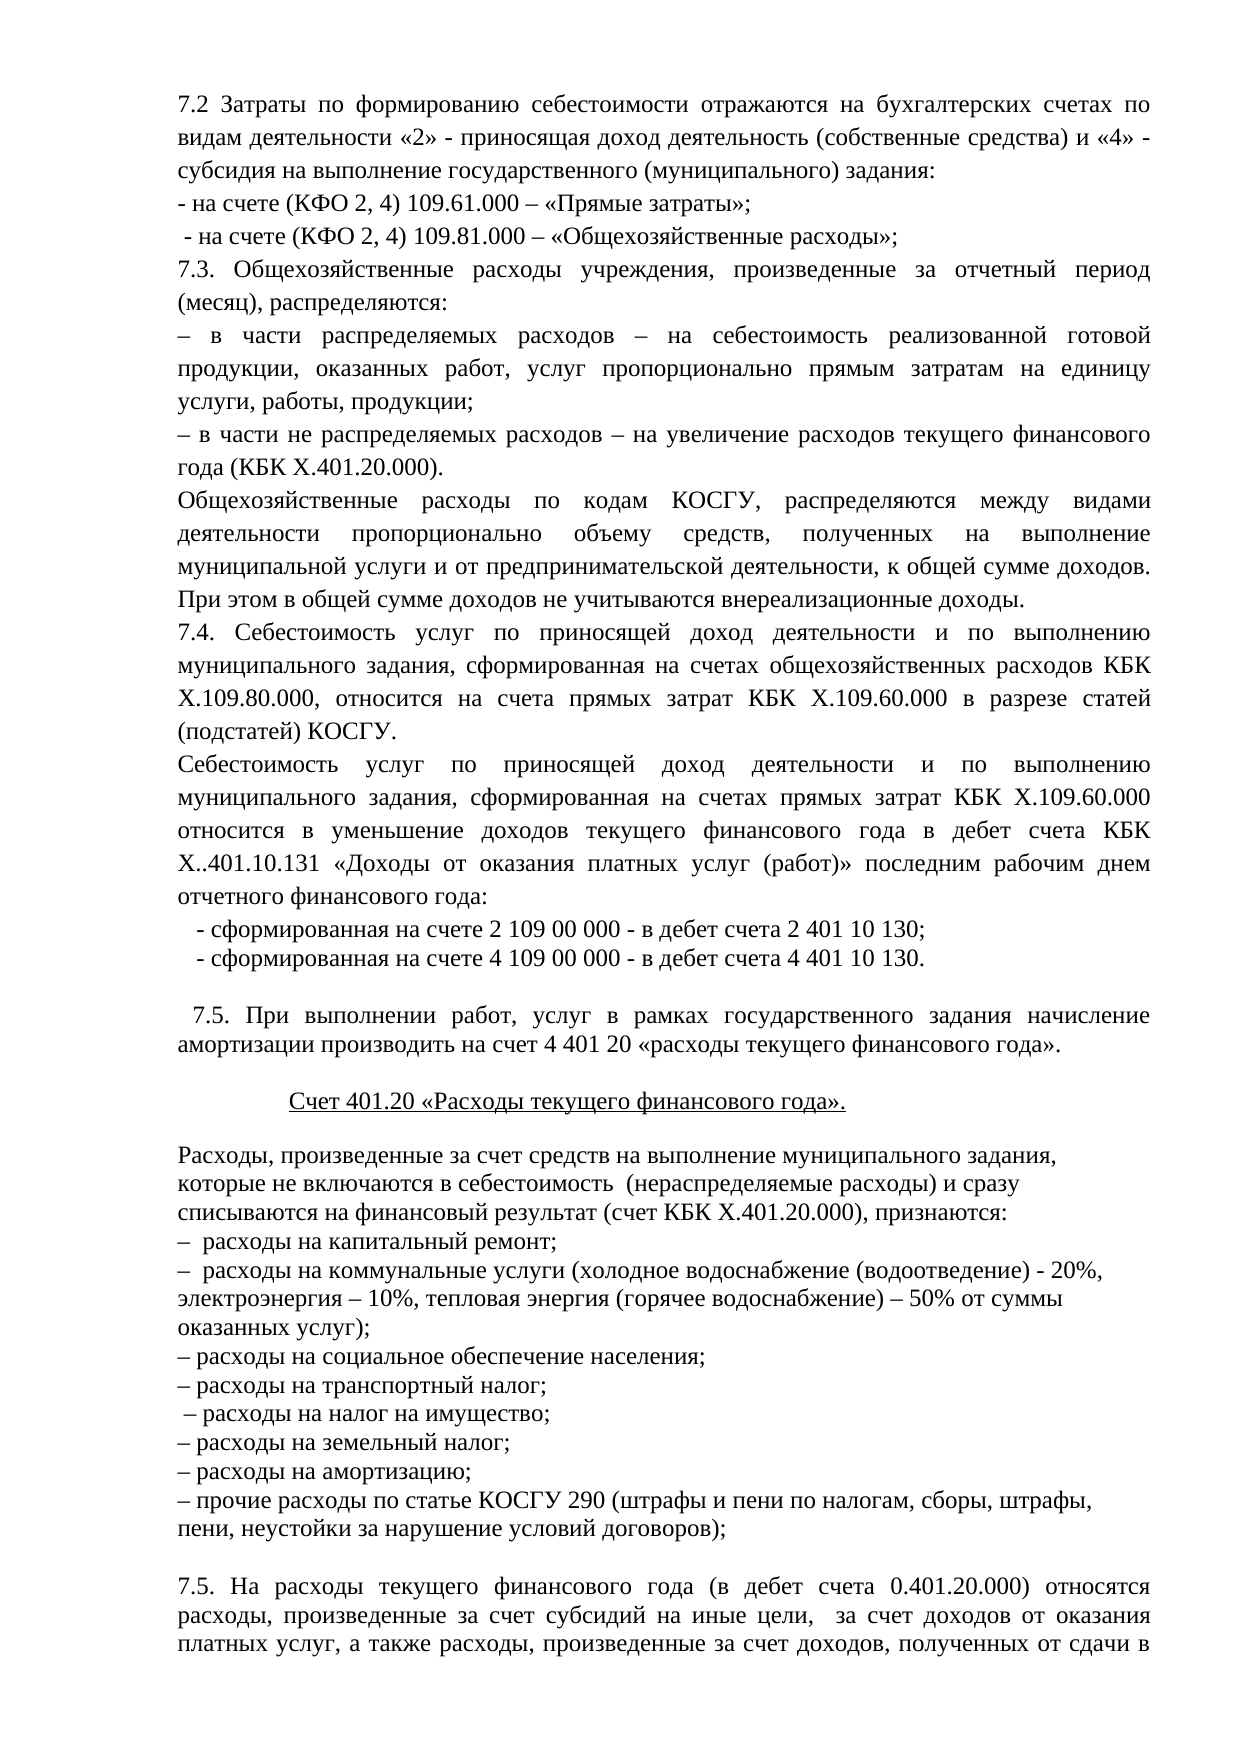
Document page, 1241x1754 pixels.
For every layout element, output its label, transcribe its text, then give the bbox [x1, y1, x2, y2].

text 7.2 Затраты по формированию себестоимости отражаются на бухгалтерских счетах по видам деятельности «2» - приносящая доход деятельность (собственные средства) и «4» - субсидия на выполнение государственного (муниципального) задания: [177, 89, 1152, 183]
text - сформированная на счете 4 109 00 000 - в дебет счета 4 401 10 130. [177, 943, 1152, 972]
text 7.5. При выполнении работ, услуг в рамках государственного задания начисление амортизации производить на счет 4 401 20 «расходы текущего финансового года». [177, 1000, 1152, 1058]
text - сформированная на счете 2 109 00 000 - в дебет счета 2 401 10 130; [177, 914, 1152, 943]
text Себестоимость услуг по приносящей доход деятельности и по выполнению муниципального задания, сформированная на счетах прямых затрат КБК Х.109.60.000 относится в уменьшение доходов текущего финансового года в дебет счета КБК Х..401.10.131 «Доходы от оказания платных услуг (работ)» последним рабочим днем отчетного финансового года: [177, 749, 1152, 910]
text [177, 1571, 1152, 1657]
text – в части не распределяемых расходов – на увеличение расходов текущего финансового года (КБК Х.401.20.000). [177, 419, 1152, 481]
text Общехозяйственные расходы по кодам КОСГУ, распределяются между видами деятельности пропорционально объему средств, полученных на выполнение муниципальной услуги и от предпринимательской деятельности, к общей сумме доходов. При этом в общей сумме доходов не учитываются внереализационные доходы. [177, 485, 1152, 613]
text 7.4. Себестоимость услуг по приносящей доход деятельности и по выполнению муниципального задания, сформированная на счетах общехозяйственных расходов КБК Х.109.80.000, относится на счета прямых затрат КБК Х.109.60.000 в разрезе статей (подстатей) КОСГУ. [177, 617, 1152, 745]
text – расходы на амортизацию; [177, 1456, 1152, 1485]
text – расходы на земельный налог; [177, 1427, 1152, 1456]
text 7.3. Общехозяйственные расходы учреждения, произведенные за отчетный период (месяц), распределяются: [177, 254, 1152, 316]
text - на счете (КФО 2, 4) 109.61.000 – «Прямые затраты»; [177, 188, 1152, 216]
text Счет 401.20 «Расходы текущего финансового года». [177, 1086, 1152, 1115]
text – расходы на социальное обеспечение населения; [177, 1341, 1152, 1370]
text – расходы на транспортный налог; [177, 1370, 1152, 1398]
text – в части распределяемых расходов – на себестоимость реализованной готовой продукции, оказанных работ, услуг пропорционально прямым затратам на единицу услуги, работы, продукции; [177, 320, 1152, 414]
text – расходы на налог на имущество; [177, 1398, 1152, 1427]
text Расходы, произведенные за счет средств на выполнение муниципального задания, которые не включаются в себестоимость (нераспределяемые расходы) и сразу списываются на финансовый результат (счет КБК Х.401.20.000), признаются: [177, 1140, 1152, 1226]
text – расходы на коммунальные услуги (холодное водоснабжение (водоотведение) - 20%, электроэнергия – 10%, тепловая энергия (горячее водоснабжение) – 50% от суммы оказанных услуг); [177, 1255, 1152, 1341]
text - на счете (КФО 2, 4) 109.81.000 – «Общехозяйственные расходы»; [177, 221, 1152, 249]
text – прочие расходы по статье КОСГУ 290 (штрафы и пени по налогам, сборы, штрафы, пени, неустойки за нарушение условий договоров); [177, 1485, 1152, 1542]
text – расходы на капитальный ремонт; [177, 1226, 1152, 1255]
